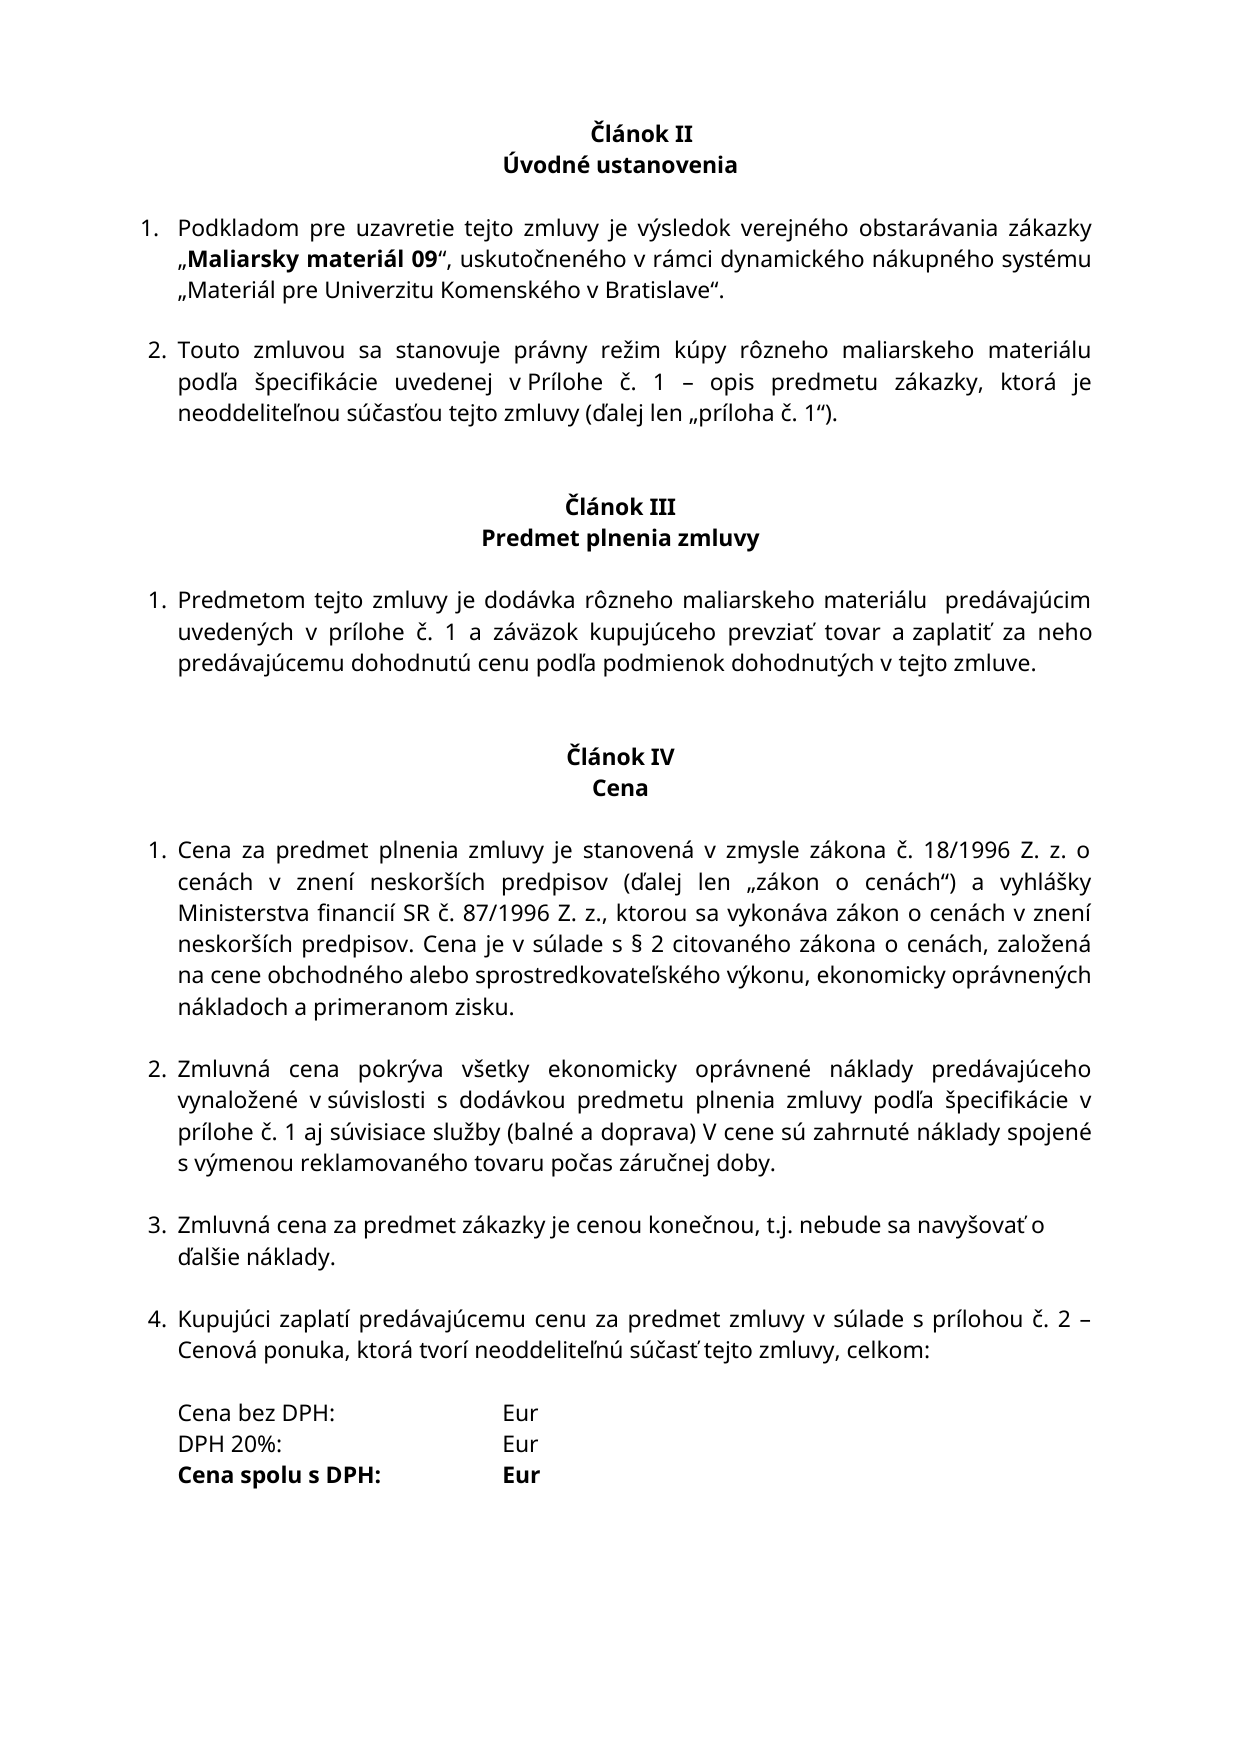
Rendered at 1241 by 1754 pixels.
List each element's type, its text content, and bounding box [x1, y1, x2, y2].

text Cena spolu s DPH: Eur [148, 1459, 1092, 1491]
list Touto zmluvou sa stanovuje právny režim kúpy rôzneho maliarskeho materiálu podľa špecifikácie uvedenej v Prílohe č. 1 – opis predmetu zákazky, ktorá je neoddeliteľnou súčasťou tejto zmluvy (ďalej len „príloha č. 1“). [148, 334, 1092, 428]
text Článok II [516, 118, 1092, 149]
list Predmetom tejto zmluvy je dodávka rôzneho maliarskeho materiálu predávajúcim uvedených v prílohe č. 1 a záväzok kupujúceho prevziať tovar a zaplatiť za neho predávajúcemu dohodnutú cenu podľa podmienok dohodnutých v tejto zmluve. [148, 584, 1092, 678]
text Článok III [148, 491, 1092, 522]
list Zmluvná cena pokrýva všetky ekonomicky oprávnené náklady predávajúceho vynaložené v súvislosti s dodávkou predmetu plnenia zmluvy podľa špecifikácie v prílohe č. 1 aj súvisiace služby (balné a doprava) V cene sú zahrnuté náklady spojené s výmenou reklamovaného tovaru počas záručnej doby. [148, 1053, 1092, 1178]
list Zmluvná cena za predmet zákazky je cenou konečnou, t.j. nebude sa navyšovať o ďalšie náklady. [148, 1209, 1092, 1272]
text Cena [148, 772, 1092, 803]
list Kupujúci zaplatí predávajúcemu cenu za predmet zmluvy v súlade s prílohou č. 2 – Cenová ponuka, ktorá tvorí neoddeliteľnú súčasť tejto zmluvy, celkom: [148, 1303, 1092, 1366]
text Predmet plnenia zmluvy [148, 522, 1092, 553]
text Článok IV [148, 741, 1092, 772]
text DPH 20%: Eur [148, 1428, 1092, 1459]
list Podkladom pre uzavretie tejto zmluvy je výsledok verejného obstarávania zákazky „Maliarsky materiál 09“, uskutočneného v rámci dynamického nákupného systému „Materiál pre Univerzitu Komenského v Bratislave“. [140, 212, 1092, 306]
text Úvodné ustanovenia [148, 149, 1092, 181]
list Cena za predmet plnenia zmluvy je stanovená v zmysle zákona č. 18/1996 Z. z. o cenách v znení neskorších predpisov (ďalej len „zákon o cenách“) a vyhlášky Ministerstva financií SR č. 87/1996 Z. z., ktorou sa vykonáva zákon o cenách v znení neskorších predpisov. Cena je v súlade s § 2 citovaného zákona o cenách, založená na cene obchodného alebo sprostredkovateľského výkonu, ekonomicky oprávnených nákladoch a primeranom zisku. [148, 834, 1092, 1022]
text Cena bez DPH: Eur [148, 1397, 1092, 1428]
